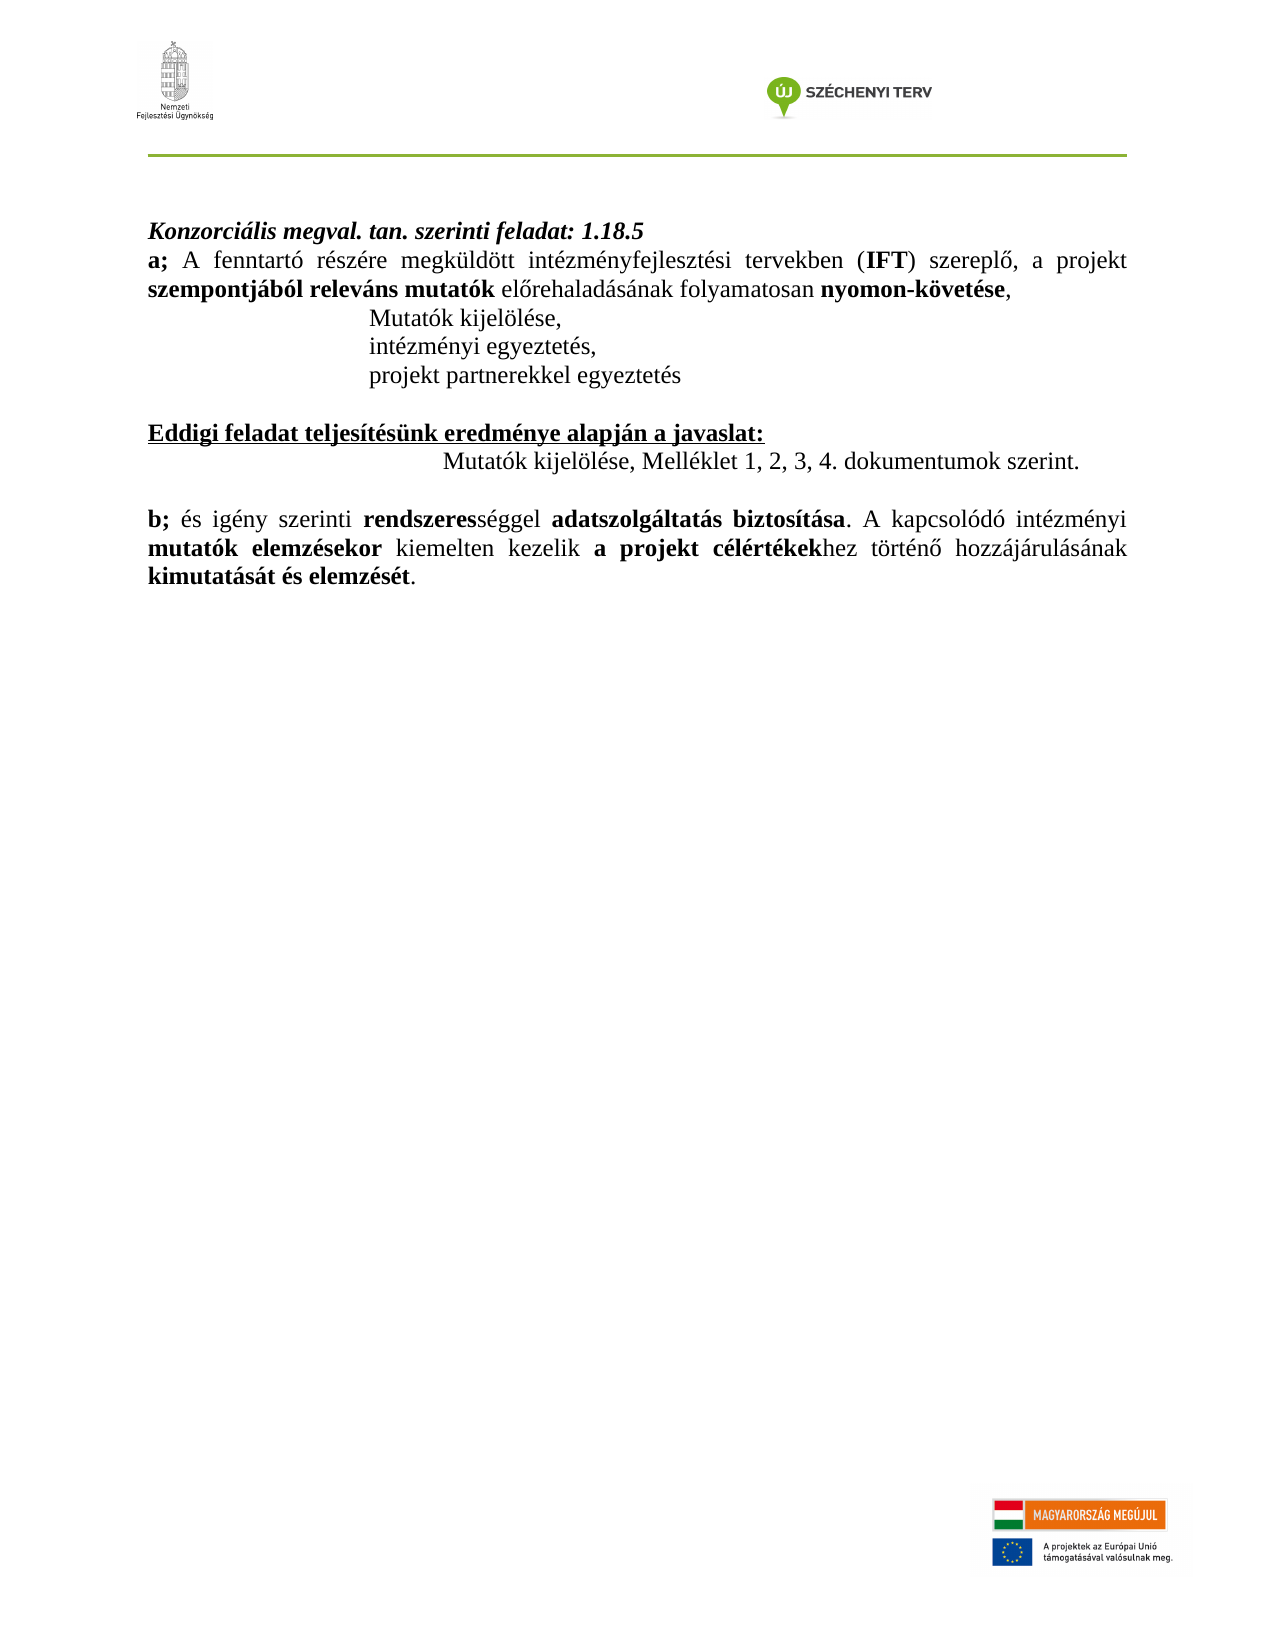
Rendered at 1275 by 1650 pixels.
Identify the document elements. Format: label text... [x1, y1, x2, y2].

text Eddigi feladat teljesítésünk eredménye alapján a javaslat: [148, 418, 1127, 446]
picture [970, 1483, 1193, 1577]
text a; A fenntartó részére megküldött intézményfejlesztési tervekben (IFT) szereplő, a projekt szempontjából releváns mutatók előrehaladásának folyamatosan nyomon-követése, [148, 245, 1127, 303]
picture [137, 41, 213, 120]
text intézményi egyeztetés, [295, 331, 1127, 360]
text Konzorciális megval. tan. szerinti feladat: 1.18.5 [148, 216, 1127, 245]
text Mutatók kijelölése, Melléklet 1, 2, 3, 4. dokumentumok szerint. [221, 446, 1127, 475]
text projekt partnerekkel egyeztetés [295, 360, 1127, 389]
text Mutatók kijelölése, [148, 303, 1127, 331]
text b; és igény szerinti rendszerességgel adatszolgáltatás biztosítása. A kapcsolódó intézményi mutatók elemzésekor kiemelten kezelik a projekt célértékekhez történő hozzájárulásának kimutatását és elemzését. [148, 504, 1127, 590]
picture [764, 77, 932, 120]
